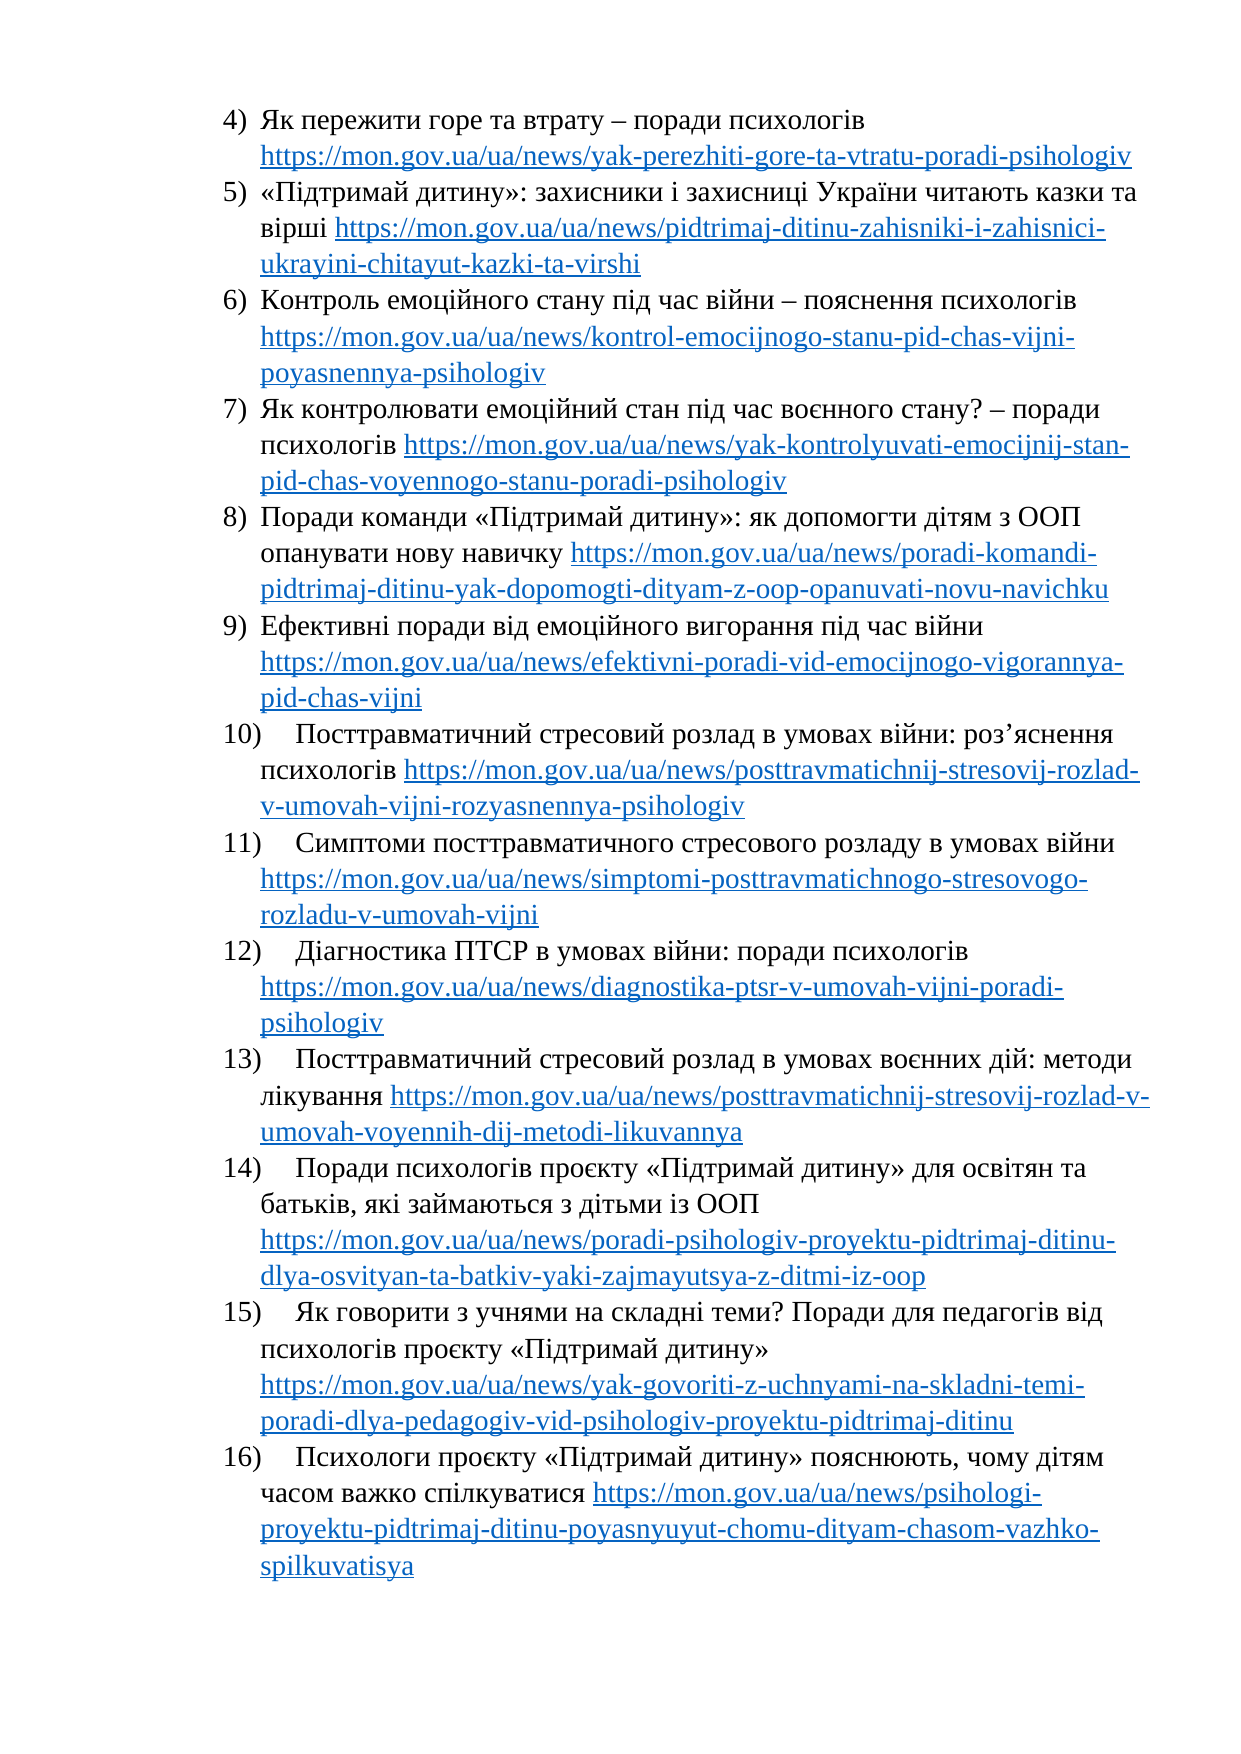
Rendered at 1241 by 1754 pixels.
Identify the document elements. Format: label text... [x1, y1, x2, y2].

list «Підтримай дитину»: захисники і захисниці України читають казки та вірші https://mon.gov.ua/ua/news/pidtrimaj-ditinu-zahisniki-i-zahisnici-ukrayini-chitayut-kazki-ta-virshi [223, 174, 1152, 280]
list Психологи проєкту «Підтримай дитину» пояснюють, чому дітям часом важко спілкуватися https://mon.gov.ua/ua/news/psihologi-proyektu-pidtrimaj-ditinu-poyasnyuyut-chomu-dityam-chasom-vazhko-spilkuvatisya [223, 1439, 1152, 1581]
list Посттравматичний стресовий розлад в умовах війни: роз’яснення психологів https://mon.gov.ua/ua/news/posttravmatichnij-stresovij-rozlad-v-umovah-vijni-rozyasnennya-psihologiv [223, 716, 1152, 822]
list Контроль емоційного стану під час війни – пояснення психологів https://mon.gov.ua/ua/news/kontrol-emocijnogo-stanu-pid-chas-vijni-poyasnennya-psihologiv [223, 282, 1152, 388]
list Як контролювати емоційний стан під час воєнного стану? – поради психологів https://mon.gov.ua/ua/news/yak-kontrolyuvati-emocijnij-stan-pid-chas-voyennogo-stanu-poradi-psihologiv [223, 391, 1152, 497]
list Діагностика ПТСР в умовах війни: поради психологів https://mon.gov.ua/ua/news/diagnostika-ptsr-v-umovah-vijni-poradi-psihologiv [223, 933, 1152, 1039]
list Посттравматичний стресовий розлад в умовах воєнних дій: методи лікування https://mon.gov.ua/ua/news/posttravmatichnij-stresovij-rozlad-v-umovah-voyennih-dij-metodi-likuvannya [223, 1042, 1152, 1147]
list Поради команди «Підтримай дитину»: як допомогти дітям з ООП опанувати нову навичку https://mon.gov.ua/ua/news/poradi-komandi-pidtrimaj-ditinu-yak-dopomogti-dityam-z-oop-opanuvati-novu-navichku [223, 499, 1152, 605]
list Як говорити з учнями на складні теми? Поради для педагогів від психологів проєкту «Підтримай дитину» https://mon.gov.ua/ua/news/yak-govoriti-z-uchnyami-na-skladni-temi-poradi-dlya-pedagogiv-vid-psihologiv-proyektu-pidtrimaj-ditinu [223, 1294, 1152, 1437]
list Як пережити горе та втрату – поради психологів https://mon.gov.ua/ua/news/yak-perezhiti-gore-ta-vtratu-poradi-psihologiv [223, 102, 1152, 171]
list Ефективні поради від емоційного вигорання під час війни https://mon.gov.ua/ua/news/efektivni-poradi-vid-emocijnogo-vigorannya-pid-chas-vijni [223, 608, 1152, 714]
list Поради психологів проєкту «Підтримай дитину» для освітян та батьків, які займаються з дітьми із ООП https://mon.gov.ua/ua/news/poradi-psihologiv-proyektu-pidtrimaj-ditinu-dlya-osvityan-ta-batkiv-yaki-zajmayutsya-z-ditmi-iz-oop [223, 1150, 1152, 1292]
list Симптоми посттравматичного стресового розладу в умовах війни https://mon.gov.ua/ua/news/simptomi-posttravmatichnogo-stresovogo-rozladu-v-umovah-vijni [223, 825, 1152, 931]
